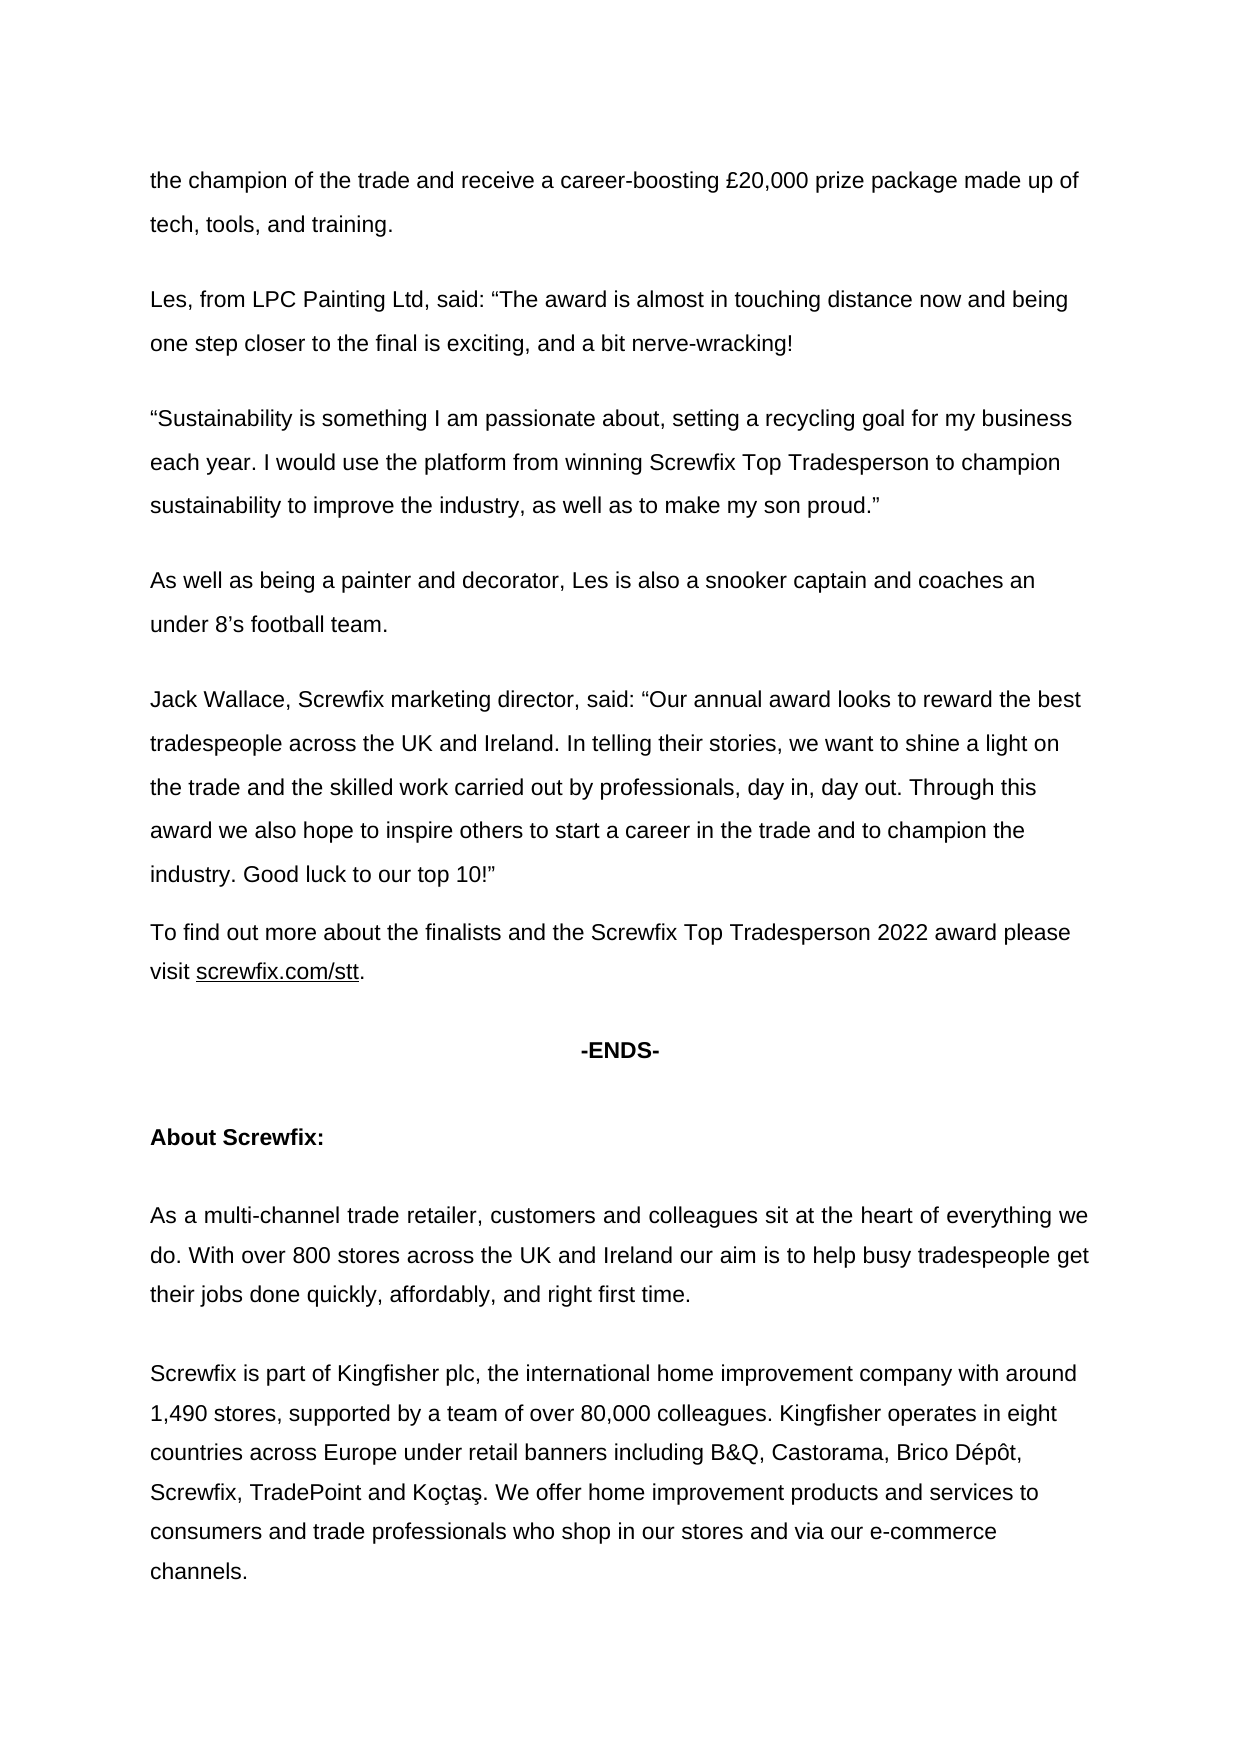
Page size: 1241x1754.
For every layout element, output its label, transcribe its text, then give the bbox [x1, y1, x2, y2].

text Jack Wallace, Screwfix marketing director, said: “Our annual award looks to reward the best tradespeople across the UK and Ireland. In telling their stories, we want to shine a light on the trade and the skilled work carried out by professionals, day in, day out. Through this award we also hope to inspire others to start a career in the trade and to champion the industry. Good luck to our top 10!” [150, 669, 1090, 887]
text To find out more about the finalists and the Screwfix Top Tradesperson 2022 award please visit screwfix.com/stt. [150, 919, 1090, 984]
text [150, 150, 1090, 237]
text As well as being a painter and decorator, Les is also a snooker captain and coaches an under 8’s football team. [150, 550, 1090, 637]
text “Sustainability is something I am passionate about, setting a recycling goal for my business each year. I would use the platform from winning Screwfix Top Tradesperson to champion sustainability to improve the industry, as well as to make my son proud.” [150, 387, 1090, 519]
text As a multi-channel trade retailer, customers and colleagues sit at the heart of everything we do. With over 800 stores across the UK and Ireland our aim is to help busy tradespeople get their jobs done quickly, affordably, and right first time. [150, 1202, 1090, 1308]
text About Screwfix: [150, 1123, 1090, 1150]
text Screwfix is part of Kingfisher plc, the international home improvement company with around 1,490 stores, supported by a team of over 80,000 colleagues. Kingfisher operates in eight countries across Europe under retail banners including B&Q, Castorama, Brico Dépôt, Screwfix, TradePoint and Koçtaş. We offer home improvement products and services to consumers and trade professionals who shop in our stores and via our e-commerce channels. [150, 1360, 1090, 1584]
text Les, from LPC Painting Ltd, said: “The award is almost in touching distance now and being one step closer to the final is exciting, and a bit nerve-wracking! [150, 269, 1090, 356]
text -ENDS- [150, 1037, 1090, 1063]
